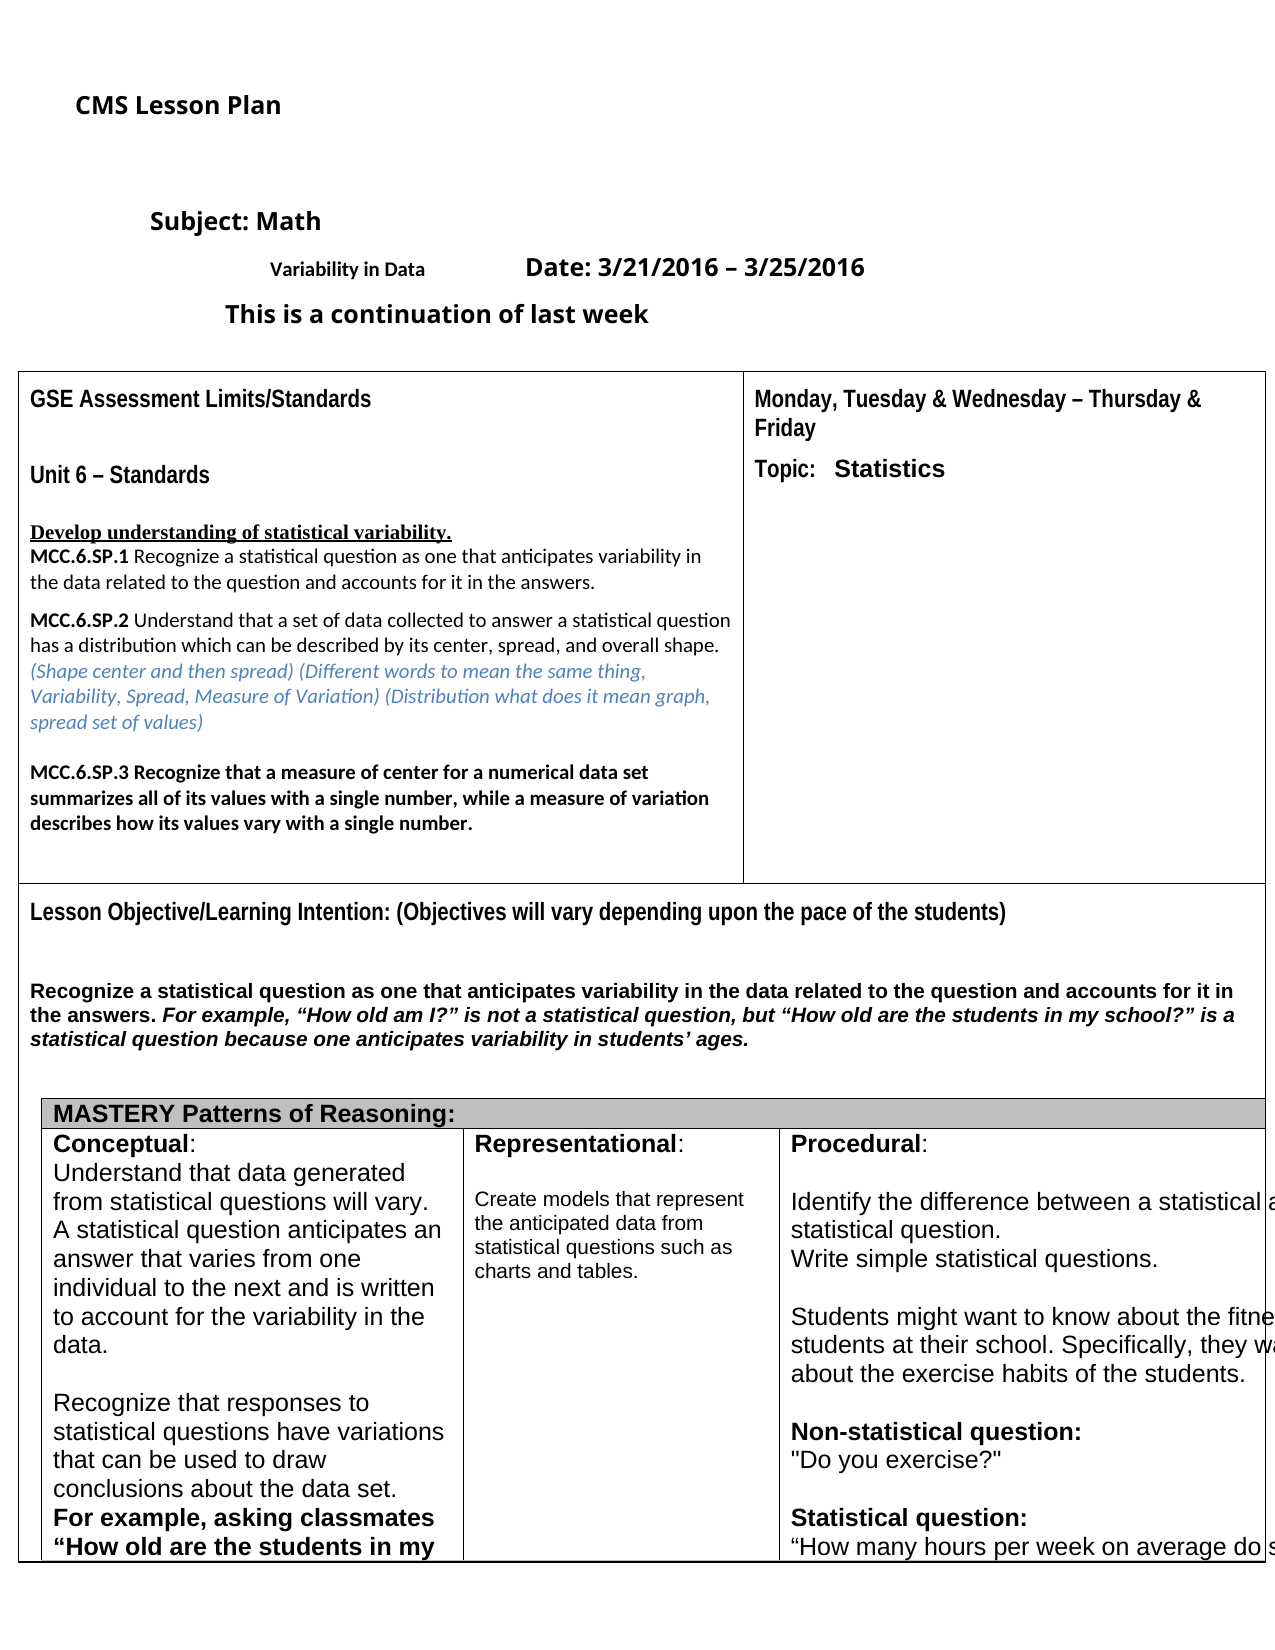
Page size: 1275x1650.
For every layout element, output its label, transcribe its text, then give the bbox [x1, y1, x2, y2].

text Subject: Math [75, 181, 1200, 237]
table_header GSE Assessment Limits/Standards Unit 6 – Standards Develop understanding of statistical variability. MCC.6.SP.1 Recognize a statistical question as one that anticipates variability in the data related to the question and accounts for it in the answers. MCC.6.SP.2 Understand that a set of data collected to answer a statistical question has a distribution which can be described by its center, spread, and overall shape. (Shape center and then spread) (Different words to mean the same thing, Variability, Spread, Measure of Variation) (Distribution what does it mean graph, spread set of values) MCC.6.SP.3 Recognize that a measure of center for a numerical data set summarizes all of its values with a single number, while a measure of variation describes how its values vary with a single number. [19, 372, 743, 883]
text Variability in Data Date: 3/21/2016 – 3/25/2016 [75, 250, 1200, 284]
table_header Monday, Tuesday & Wednesday – Thursday & Friday Topic: Statistics [744, 372, 1265, 883]
text This is a continuation of last week [75, 296, 1200, 364]
text CMS Lesson Plan [75, 87, 1200, 122]
